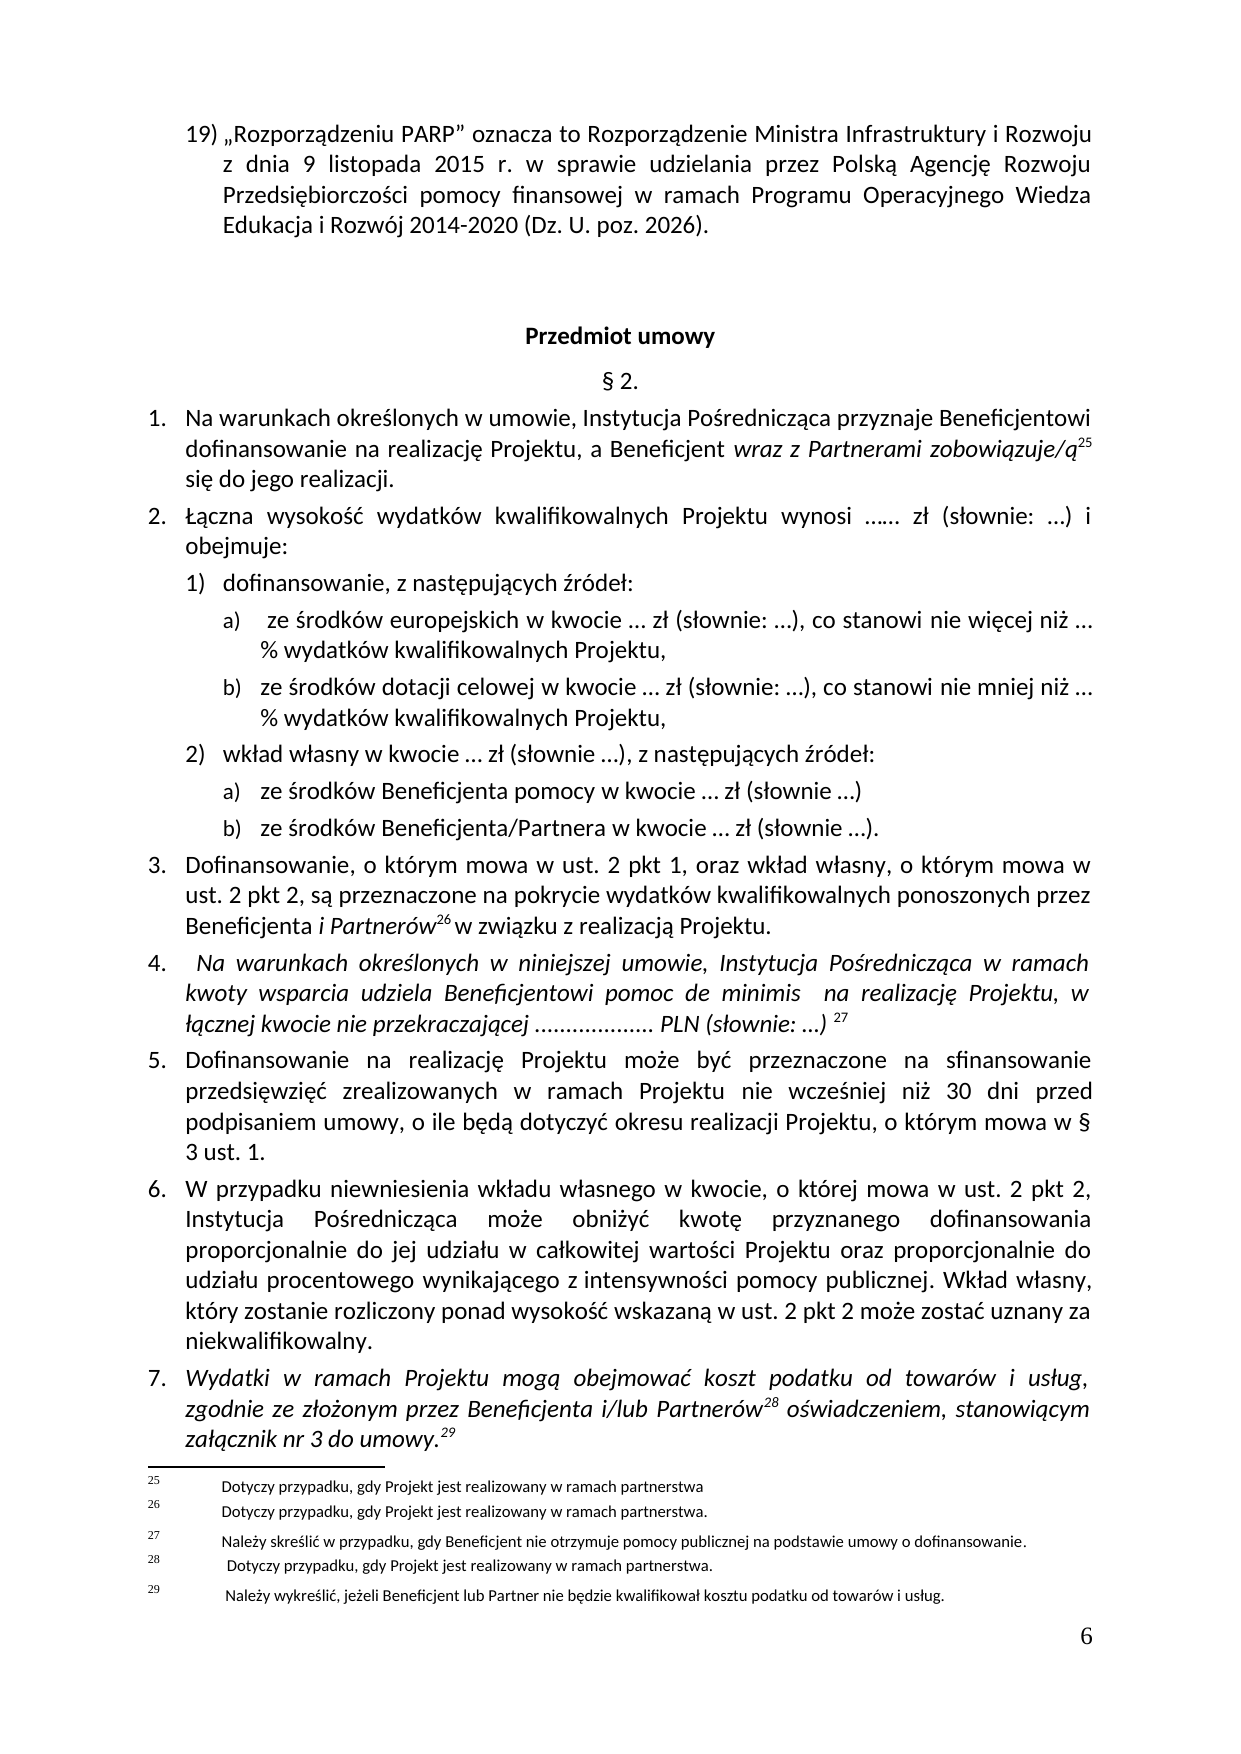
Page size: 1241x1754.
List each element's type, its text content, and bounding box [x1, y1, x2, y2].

list Na warunkach określonych w niniejszej umowie, Instytucja Pośrednicząca w ramach kwoty wsparcia udziela Beneficjentowi pomoc de minimis na realizację Projektu, w łącznej kwocie nie przekraczającej ................... PLN (słownie: …) [148, 947, 1092, 1038]
list ze środków Beneficjenta/Partnera w kwocie … zł (słownie …). [223, 812, 1092, 843]
list W przypadku niewniesienia wkładu własnego w kwocie, o której mowa w ust. 2 pkt 2, Instytucja Pośrednicząca może obniżyć kwotę przyznanego dofinansowania proporcjonalnie do jej udziału w całkowitej wartości Projektu oraz proporcjonalnie do udziału procentowego wynikającego z intensywności pomocy publicznej. Wkład własny, który zostanie rozliczony ponad wysokość wskazaną w ust. 2 pkt 2 może zostać uznany za niekwalifikowalny. [148, 1173, 1092, 1356]
text Przedmiot umowy [148, 320, 1092, 351]
list Wydatki w ramach Projektu mogą obejmować koszt podatku od towarów i usług, zgodnie ze złożonym przez Beneficjenta i/lub Partnerów oświadczeniem, stanowiącym załącznik nr 3 do umowy. [148, 1362, 1092, 1454]
text § 2. [148, 365, 1092, 396]
list wkład własny w kwocie … zł (słownie …), z następujących źródeł: [185, 739, 1092, 769]
list ze środków europejskich w kwocie … zł (słownie: …), co stanowi nie więcej niż … % wydatków kwalifikowalnych Projektu, [223, 604, 1092, 665]
list Dofinansowanie, o którym mowa w ust. 2 pkt 1, oraz wkład własny, o którym mowa w ust. 2 pkt 2, są przeznaczone na pokrycie wydatków kwalifikowalnych ponoszonych przez Beneficjenta i Partnerów w związku z realizacją Projektu. [148, 849, 1092, 941]
list Na warunkach określonych w umowie, Instytucja Pośrednicząca przyznaje Beneficjentowi dofinansowanie na realizację Projektu, a Beneficjent wraz z Partnerami zobowiązuje/ą się do jego realizacji. [148, 402, 1092, 494]
list ze środków dotacji celowej w kwocie … zł (słownie: …), co stanowi nie mniej niż … % wydatków kwalifikowalnych Projektu, [223, 671, 1092, 732]
list Łączna wysokość wydatków kwalifikowalnych Projektu wynosi …… zł (słownie: …) i obejmuje: [148, 500, 1092, 561]
list „Rozporządzeniu PARP” oznacza to Rozporządzenie Ministra Infrastruktury i Rozwoju z dnia 9 listopada 2015 r. w sprawie udzielania przez Polską Agencję Rozwoju Przedsiębiorczości pomocy finansowej w ramach Programu Operacyjnego Wiedza Edukacja i Rozwój 2014-2020 (Dz. U. poz. 2026). [185, 118, 1092, 240]
list ze środków Beneficjenta pomocy w kwocie … zł (słownie …) [223, 775, 1092, 806]
list Dofinansowanie na realizację Projektu może być przeznaczone na sfinansowanie przedsięwzięć zrealizowanych w ramach Projektu nie wcześniej niż 30 dni przed podpisaniem umowy, o ile będą dotyczyć okresu realizacji Projektu, o którym mowa w § 3 ust. 1. [148, 1044, 1092, 1167]
list dofinansowanie, z następujących źródeł: [185, 567, 1092, 598]
